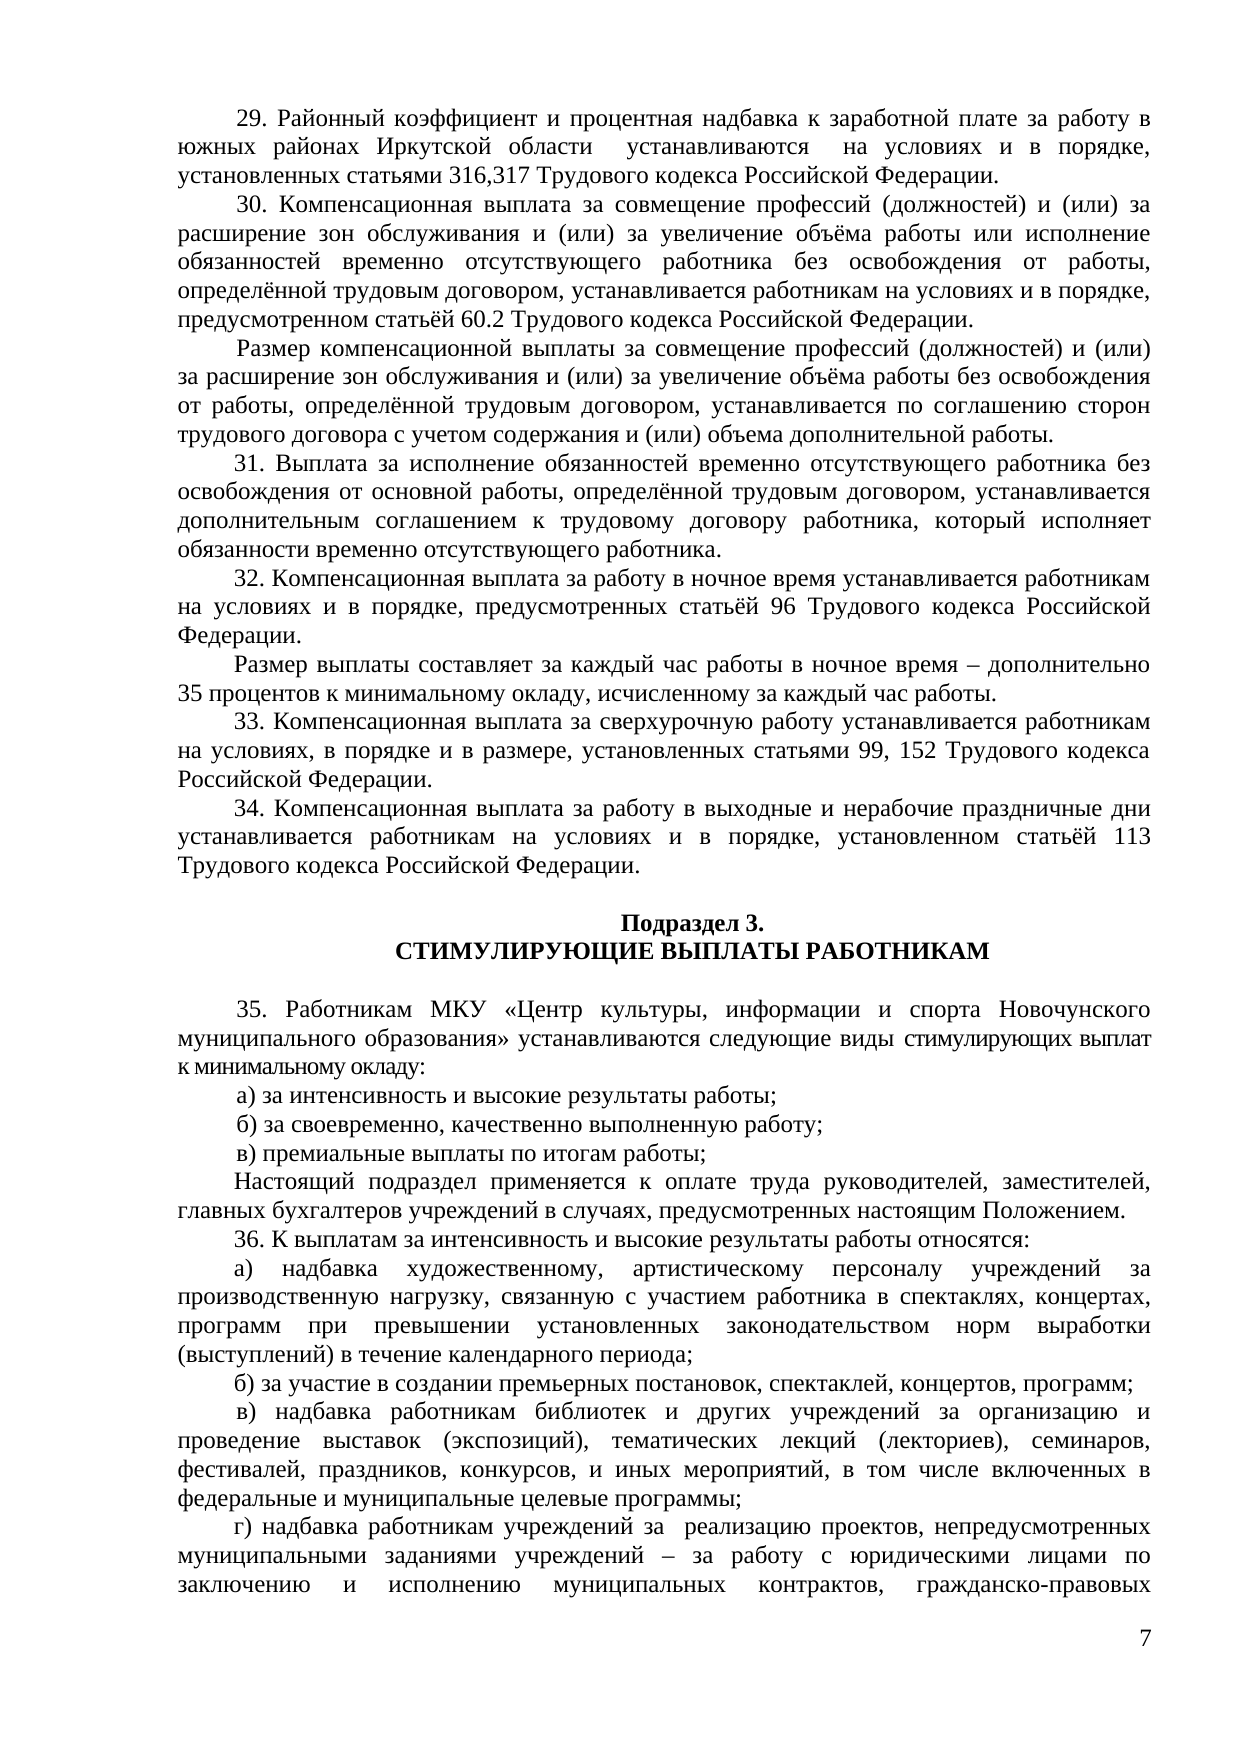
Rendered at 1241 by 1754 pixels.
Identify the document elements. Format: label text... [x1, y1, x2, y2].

text 34. Компенсационная выплата за работу в выходные и нерабочие праздничные дни устанавливается работникам на условиях и в порядке, установленном статьёй 113 Трудового кодекса Российской Федерации. [177, 793, 1152, 879]
text б) за своевременно, качественно выполненную работу; [177, 1109, 1152, 1138]
text Размер компенсационной выплаты за совмещение профессий (должностей) и (или) за расширение зон обслуживания и (или) за увеличение объёма работы без освобождения от работы, определённой трудовым договором, устанавливается по соглашению сторон трудового договора с учетом содержания и (или) объема дополнительной работы. [177, 333, 1152, 448]
text 32. Компенсационная выплата за работу в ночное время устанавливается работникам на условиях и в порядке, предусмотренных статьёй 96 Трудового кодекса Российской Федерации. [177, 563, 1152, 649]
text 31. Выплата за исполнение обязанностей временно отсутствующего работника без освобождения от основной работы, определённой трудовым договором, устанавливается дополнительным соглашением к трудовому договору работника, который исполняет обязанности временно отсутствующего работника. [177, 448, 1152, 563]
text 33. Компенсационная выплата за сверхурочную работу устанавливается работникам на условиях, в порядке и в размере, установленных статьями 99, 152 Трудового кодекса Российской Федерации. [177, 706, 1152, 793]
text 29. Районный коэффициент и процентная надбавка к заработной плате за работу в южных районах Иркутской области устанавливаются на условиях и в порядке, установленных статьями 316,317 Трудового кодекса Российской Федерации. [177, 103, 1152, 189]
text СТИМУЛИРУЮЩИЕ ВЫПЛАТЫ РАБОТНИКАМ [177, 936, 1152, 965]
text в) премиальные выплаты по итогам работы; [177, 1138, 1152, 1166]
text б) за участие в создании премьерных постановок, спектаклей, концертов, программ; [177, 1368, 1152, 1396]
text а) надбавка художественному, артистическому персоналу учреждений за производственную нагрузку, связанную с участием работника в спектаклях, концертах, программ при превышении установленных законодательством норм выработки (выступлений) в течение календарного периода; [177, 1253, 1152, 1368]
text 30. Компенсационная выплата за совмещение профессий (должностей) и (или) за расширение зон обслуживания и (или) за увеличение объёма работы или исполнение обязанностей временно отсутствующего работника без освобождения от работы, определённой трудовым договором, устанавливается работникам на условиях и в порядке, предусмотренном статьёй 60.2 Трудового кодекса Российской Федерации. [177, 189, 1152, 333]
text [177, 1511, 1152, 1598]
text 35. Работникам МКУ «Центр культуры, информации и спорта Новочунского муниципального образования» устанавливаются следующие виды стимулирующих выплат к минимальному окладу: [177, 994, 1152, 1080]
text Настоящий подраздел применяется к оплате труда руководителей, заместителей, главных бухгалтеров учреждений в случаях, предусмотренных настоящим Положением. [177, 1166, 1152, 1224]
text Размер выплаты составляет за каждый час работы в ночное время – дополнительно 35 процентов к минимальному окладу, исчисленному за каждый час работы. [177, 649, 1152, 706]
text в) надбавка работникам библиотек и других учреждений за организацию и проведение выставок (экспозиций), тематических лекций (лекториев), семинаров, фестивалей, праздников, конкурсов, и иных мероприятий, в том числе включенных в федеральные и муниципальные целевые программы; [177, 1396, 1152, 1511]
text Подраздел 3. [177, 908, 1152, 936]
text а) за интенсивность и высокие результаты работы; [177, 1080, 1152, 1109]
text 36. К выплатам за интенсивность и высокие результаты работы относятся: [177, 1224, 1152, 1253]
